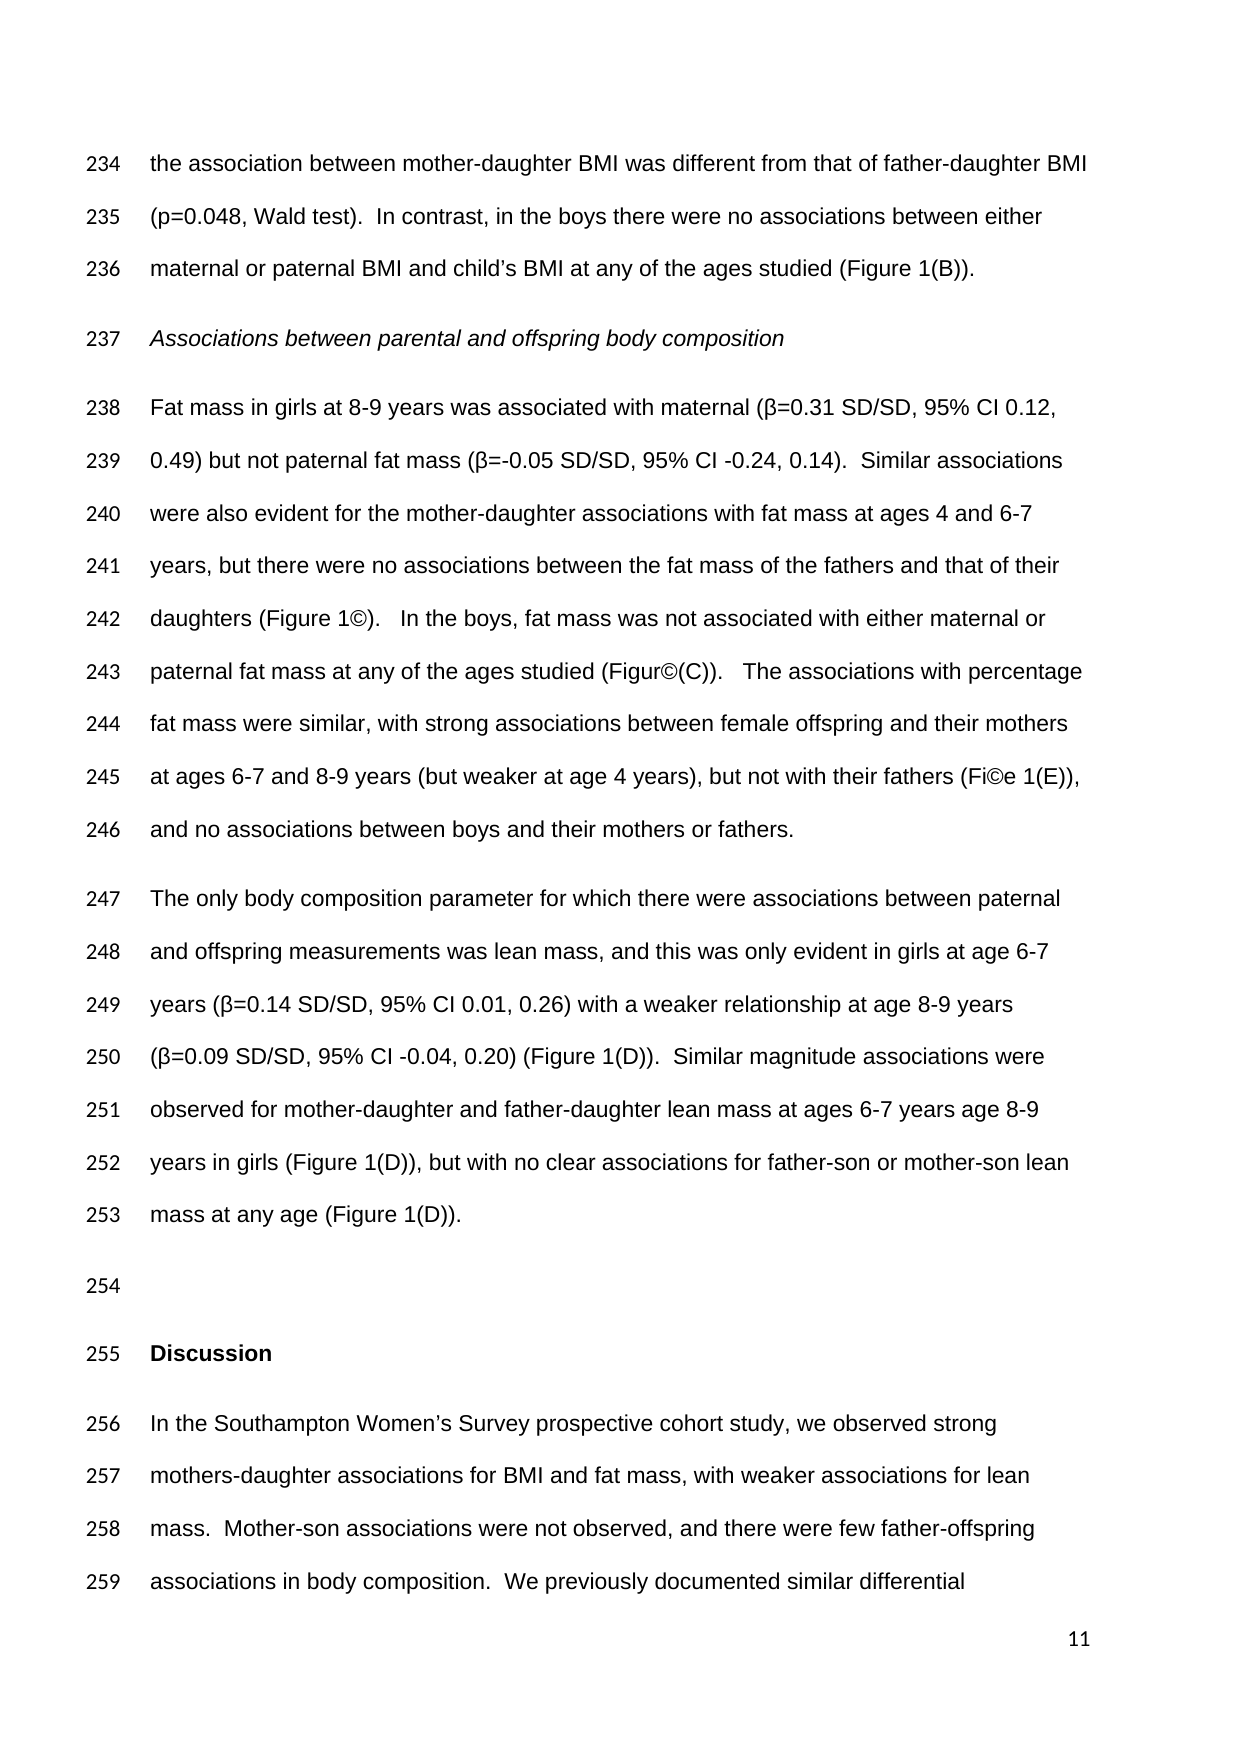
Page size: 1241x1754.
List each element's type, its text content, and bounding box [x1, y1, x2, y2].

text Fat mass in girls at 8-9 years was associated with maternal (β=0.31 SD/SD, 95% CI 0.12, 0.49) but not paternal fat mass (β=-0.05 SD/SD, 95% CI -0.24, 0.14). Similar associations were also evident for the mother-daughter associations with fat mass at ages 4 and 6-7 years, but there were no associations between the fat mass of the fathers and that of their daughters (Figure 1©). In the boys, fat mass was not associated with either maternal or paternal fat mass at any of the ages studied (Figur©(C)). The associations with percentage fat mass were similar, with strong associations between female offspring and their mothers at ages 6-7 and 8-9 years (but weaker at age 4 years), but not with their fathers (Fi©e 1(E)), and no associations between boys and their mothers or fathers. [150, 394, 1090, 842]
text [150, 1409, 1090, 1594]
text The only body composition parameter for which there were associations between paternal and offspring measurements was lean mass, and this was only evident in girls at age 6-7 years (β=0.14 SD/SD, 95% CI 0.01, 0.26) with a weaker relationship at age 8-9 years (β=0.09 SD/SD, 95% CI -0.04, 0.20) (Figure 1(D)). Similar magnitude associations were observed for mother-daughter and father-daughter lean mass at ages 6-7 years age 8-9 years in girls (Figure 1(D)), but with no clear associations for father-son or mother-son lean mass at any age (Figure 1(D)). [150, 885, 1090, 1228]
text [150, 150, 1090, 282]
text Discussion [150, 1340, 1090, 1367]
text Associations between parental and offspring body composition [150, 325, 1090, 351]
